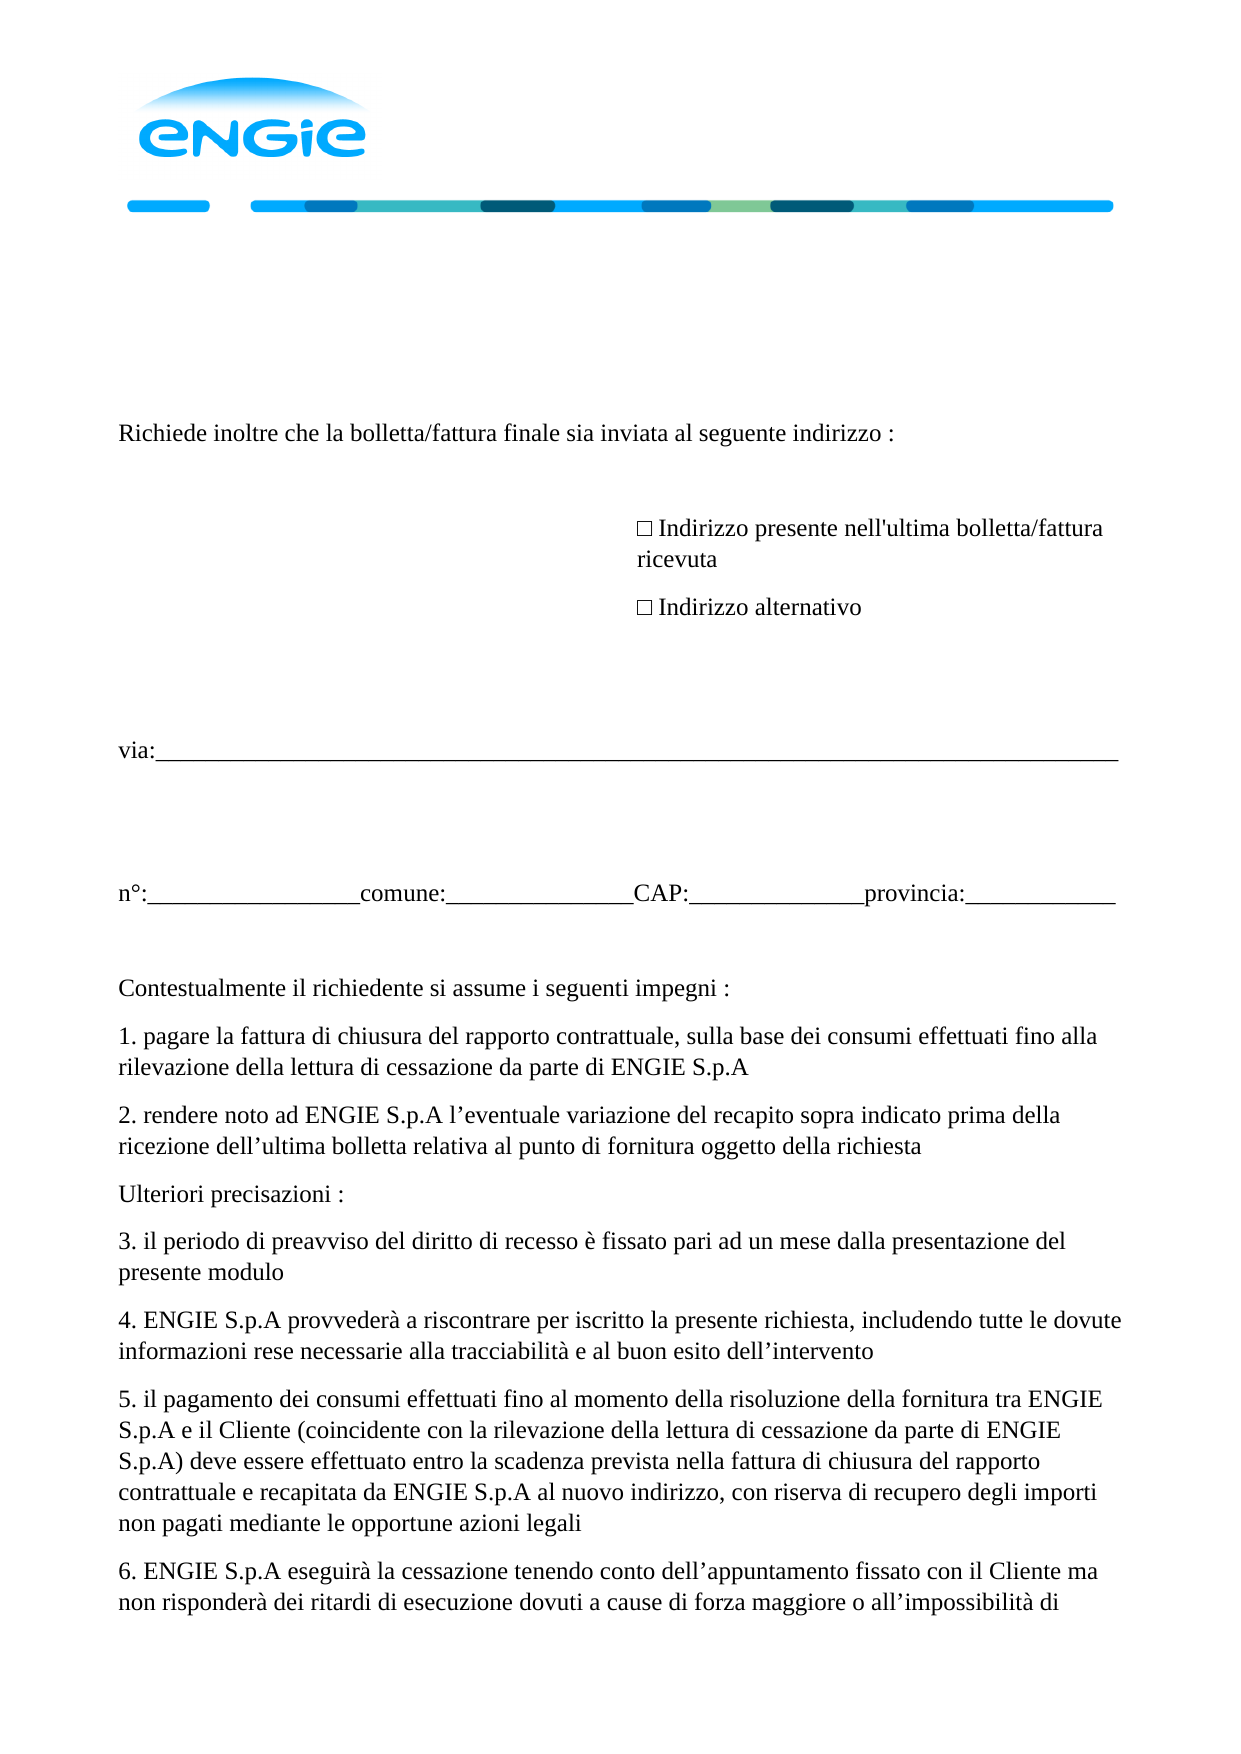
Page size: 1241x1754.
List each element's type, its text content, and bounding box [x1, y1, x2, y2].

text Ulteriori precisazioni : [118, 1179, 1122, 1207]
text 3. il periodo di preavviso del diritto di recesso è fissato pari ad un mese dalla presentazione del presente modulo [118, 1226, 1122, 1286]
text 5. il pagamento dei consumi effettuati fino al momento della risoluzione della fornitura tra ENGIE S.p.A e il Cliente (coincidente con la rilevazione della lettura di cessazione da parte di ENGIE S.p.A) deve essere effettuato entro la scadenza prevista nella fattura di chiusura del rapporto contrattuale e recapitata da ENGIE S.p.A al nuovo indirizzo, con riserva di recupero degli importi non pagati mediante le opportune azioni legali [118, 1384, 1122, 1537]
text Richiede inoltre che la bolletta/fattura finale sia inviata al seguente indirizzo : [118, 418, 1122, 446]
text Contestualmente il richiedente si assume i seguenti impegni : [118, 973, 1122, 1002]
text □ Indirizzo presente nell'ultima bolletta/fattura ricevuta [637, 513, 1122, 573]
text 2. rendere noto ad ENGIE S.p.A l’eventuale variazione del recapito sopra indicato prima della ricezione dell’ultima bolletta relativa al punto di fornitura oggetto della richiesta [118, 1100, 1122, 1160]
text 1. pagare la fattura di chiusura del rapporto contrattuale, sulla base dei consumi effettuati fino alla rilevazione della lettura di cessazione da parte di ENGIE S.p.A [118, 1021, 1122, 1081]
picture [118, 73, 1123, 227]
text via:_____________________________________________________________________________ [118, 735, 1122, 764]
text □ Indirizzo alternativo [118, 592, 1122, 621]
text 4. ENGIE S.p.A provvederà a riscontrare per iscritto la presente richiesta, includendo tutte le dovute informazioni rese necessarie alla tracciabilità e al buon esito dell’intervento [118, 1305, 1122, 1365]
text n°:_________________comune:_______________CAP:______________provincia:____________ [118, 878, 1122, 907]
